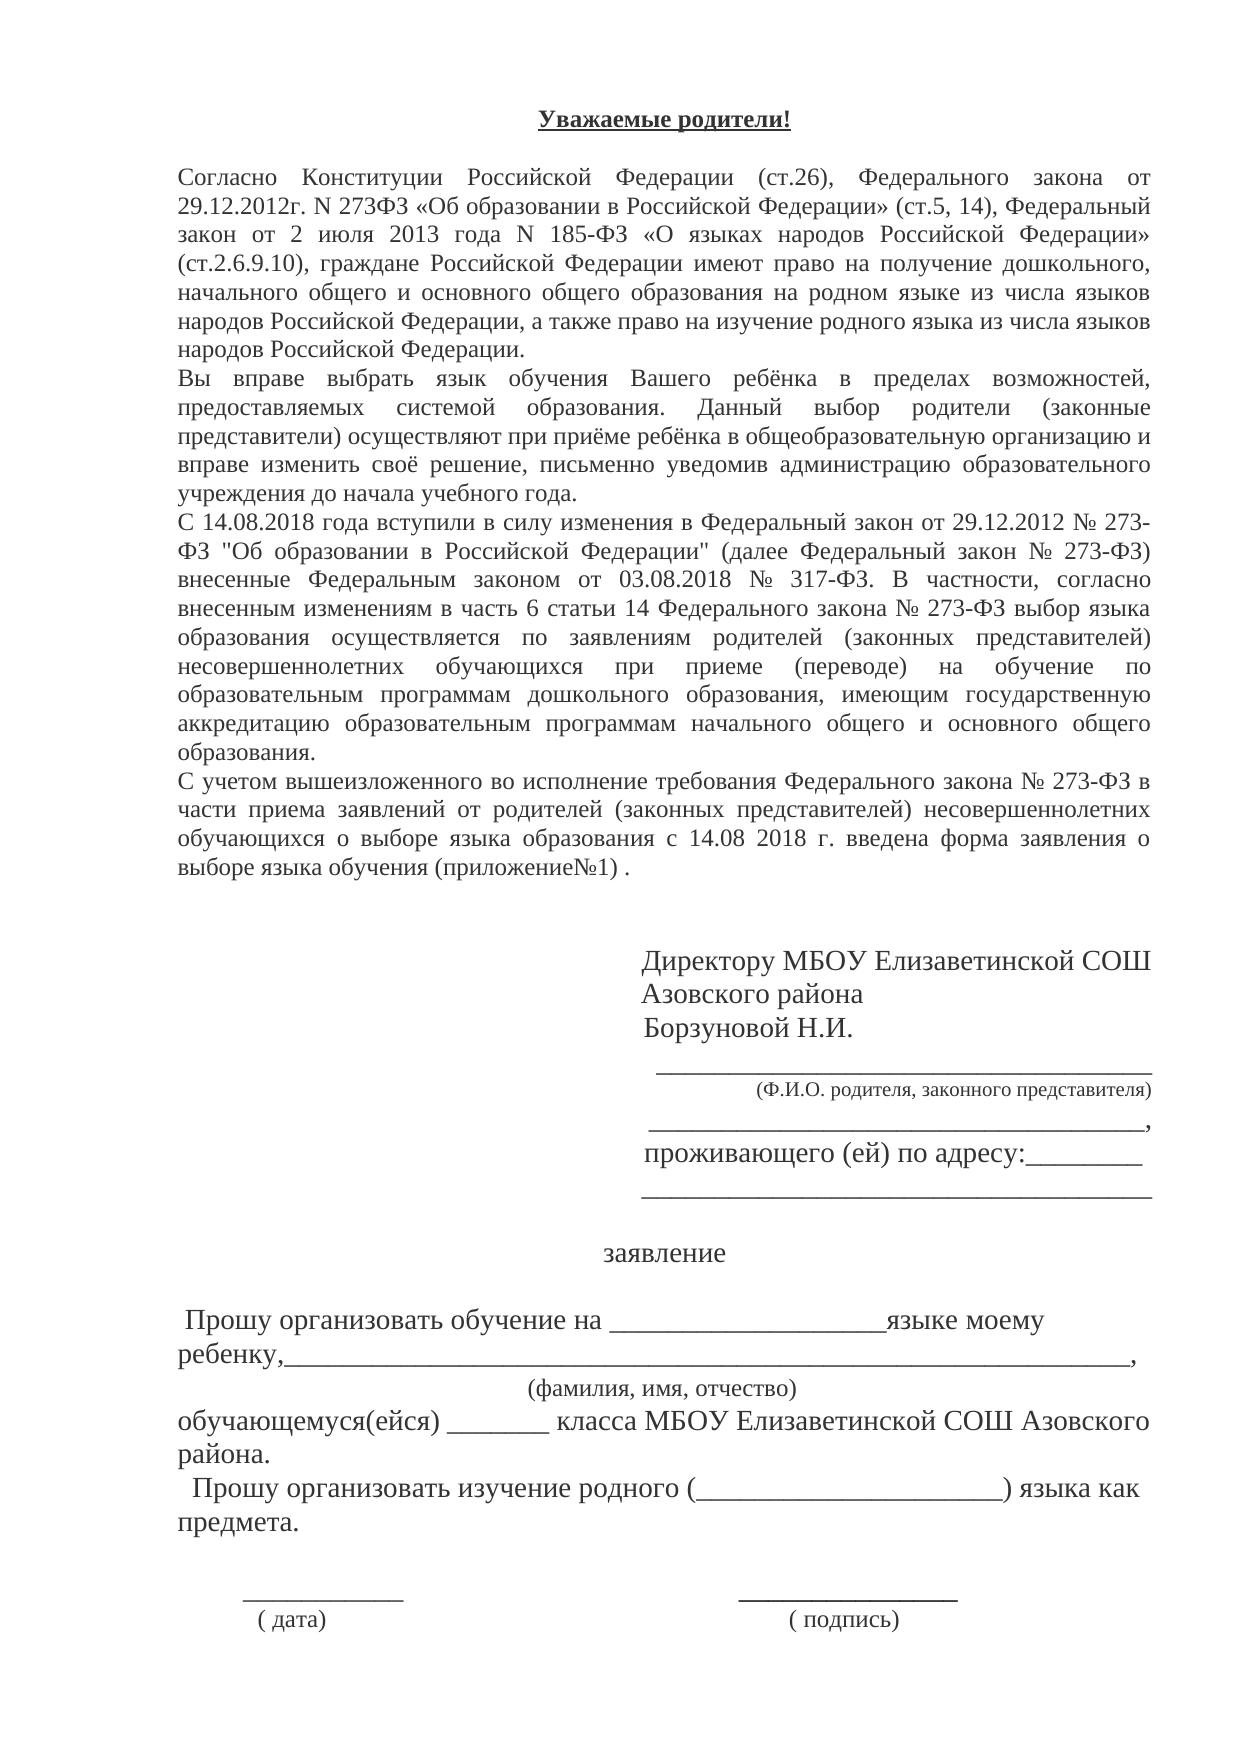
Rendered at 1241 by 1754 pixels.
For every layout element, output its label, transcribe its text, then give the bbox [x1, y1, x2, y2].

text Борзуновой Н.И. [177, 1010, 1152, 1044]
text Азовского района [177, 977, 1152, 1010]
text Согласно Конституции Российской Федерации (ст.26), Федерального закона от 29.12.2012г. N 273ФЗ «Об образовании в Российской Федерации» (ст.5, 14), Федеральный закон от 2 июля 2013 года N 185-ФЗ «О языках народов Российской Федерации» (ст.2.6.9.10), граждане Российской Федерации имеют право на получение дошкольного, начального общего и основного общего образования на родном языке из числа языков народов Российской Федерации, а также право на изучение родного языка из числа языков народов Российской Федерации. [177, 162, 1152, 363]
text проживающего (ей) по адресу:________ [177, 1135, 1152, 1168]
text С 14.08.2018 года вступили в силу изменения в Федеральный закон от 29.12.2012 № 273-ФЗ "Об образовании в Российской Федерации" (далее Федеральный закон № 273-ФЗ) внесенные Федеральным законом от 03.08.2018 № 317-ФЗ. В частности, согласно внесенным изменениям в часть 6 статьи 14 Федерального закона № 273-ФЗ выбор языка образования осуществляется по заявлениям родителей (законных представителей) несовершеннолетних обучающихся при приеме (переводе) на обучение по образовательным программам дошкольного образования, имеющим государственную аккредитацию образовательным программам начального общего и основного общего образования. [177, 507, 1152, 766]
text ___________________________________ [177, 1168, 1152, 1202]
text __________________________________, [177, 1101, 1152, 1135]
text Прошу организовать обучение на ___________________языке моему ребенку,__________________________________________________________, [177, 1302, 1152, 1369]
text Уважаемые родители! [177, 104, 1152, 133]
text обучающемуся(ейся) _______ класса МБОУ Елизаветинской СОШ Азовского района. [177, 1403, 1152, 1470]
text __________________________________ [177, 1044, 1152, 1077]
text Вы вправе выбрать язык обучения Вашего ребёнка в пределах возможностей, предоставляемых системой образования. Данный выбор родители (законные представители) осуществляют при приёме ребёнка в общеобразовательную организацию и вправе изменить своё решение, письменно уведомив администрацию образовательного учреждения до начала учебного года. [177, 363, 1152, 507]
text заявление [177, 1235, 1152, 1269]
text ( дата) ( подпись) [177, 1604, 1152, 1633]
text (фамилия, имя, отчество) [177, 1369, 1152, 1403]
text (Ф.И.О. родителя, законного представителя) [177, 1077, 1152, 1101]
text Прошу организовать изучение родного (_____________________) языка как предмета. [177, 1470, 1152, 1537]
text Директору МБОУ Елизаветинской СОШ [177, 943, 1152, 977]
text ___________ _______________ [177, 1571, 1152, 1604]
text С учетом вышеизложенного во исполнение требования Федерального закона № 273-ФЗ в части приема заявлений от родителей (законных представителей) несовершеннолетних обучающихся о выборе языка образования с 14.08 2018 г. введена форма заявления о выборе языка обучения (приложение№1) . [177, 766, 1152, 881]
